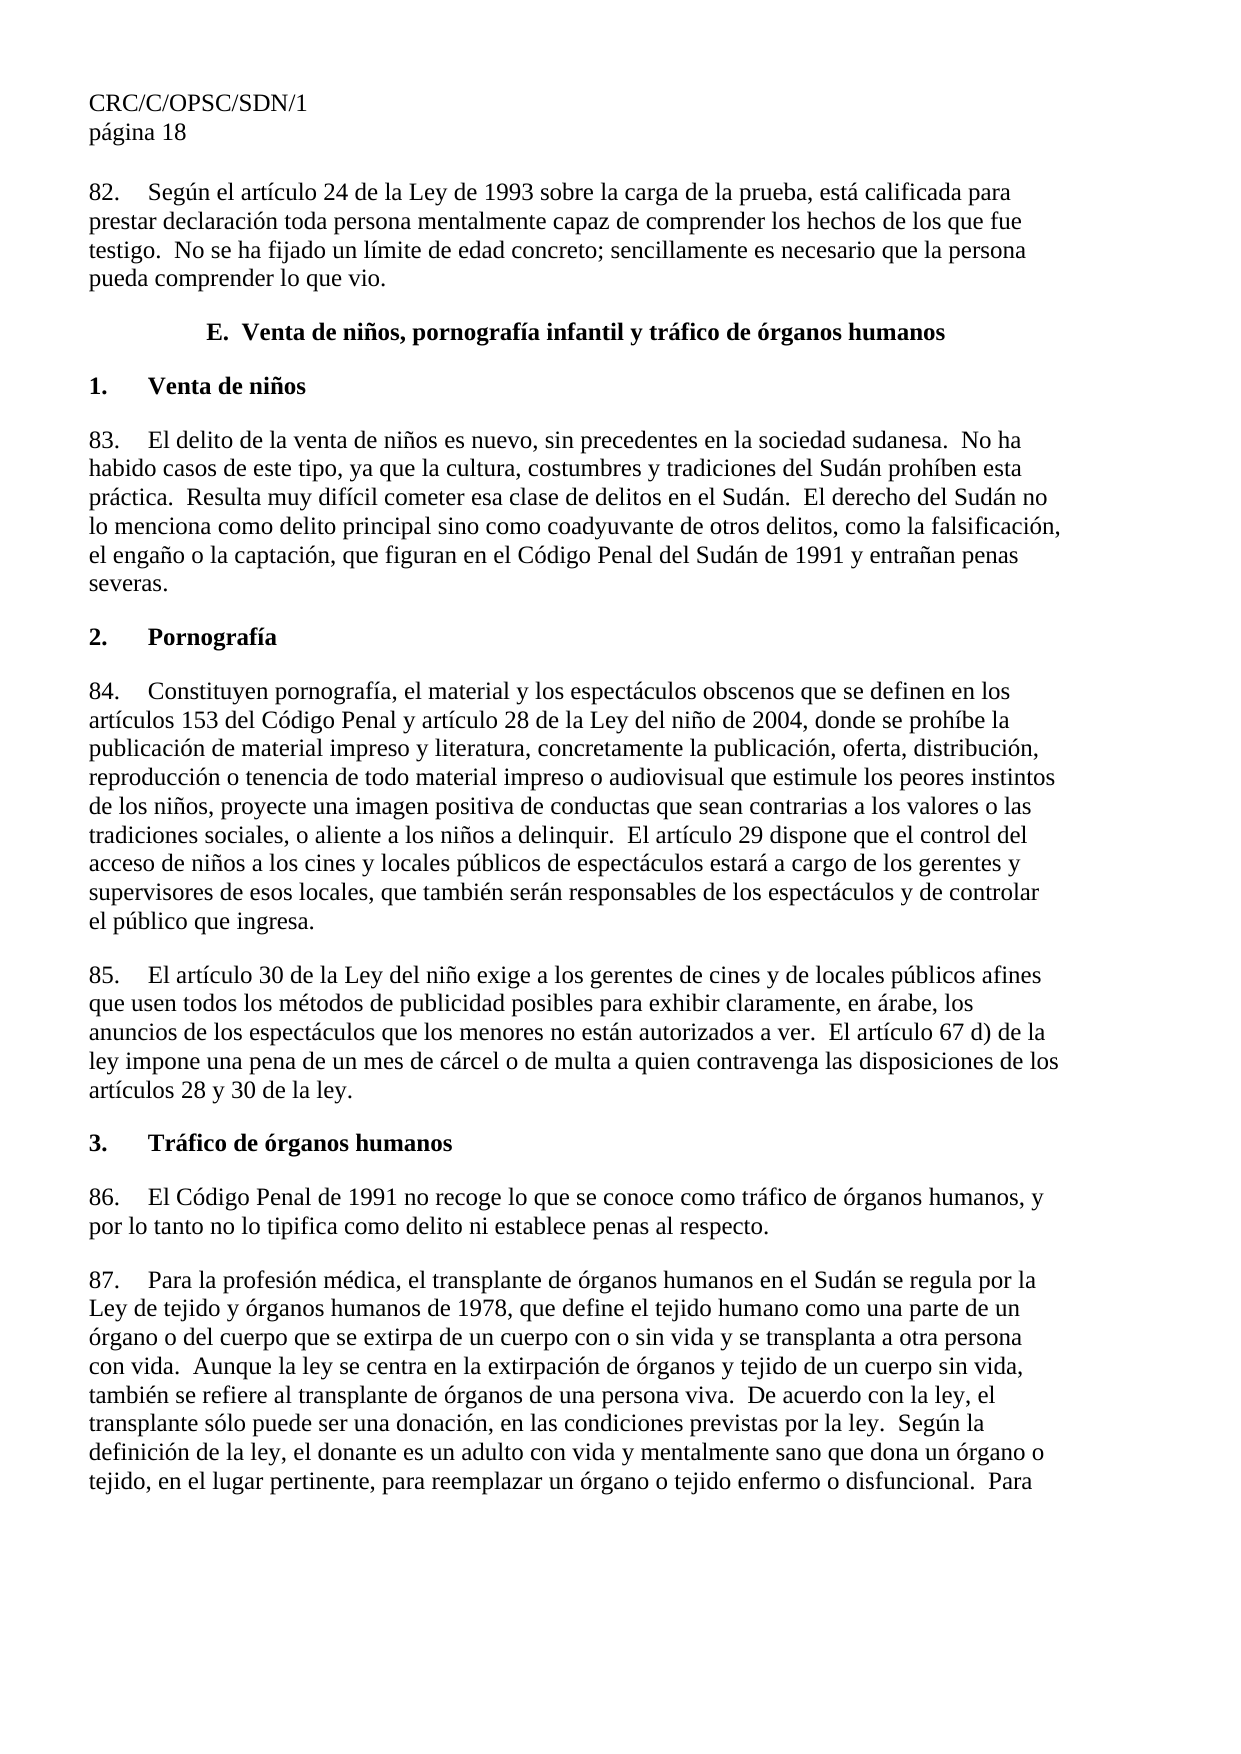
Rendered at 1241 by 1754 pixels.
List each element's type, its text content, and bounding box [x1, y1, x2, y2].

text 84. Constituyen pornografía, el material y los espectáculos obscenos que se definen en los artículos 153 del Código Penal y artículo 28 de la Ley del niño de 2004, donde se prohíbe la publicación de material impreso y literatura, concretamente la publicación, oferta, distribución, reproducción o tenencia de todo material impreso o audiovisual que estimule los peores instintos de los niños, proyecte una imagen positiva de conductas que sean contrarias a los valores o las tradiciones sociales, o aliente a los niños a delinquir. El artículo 29 dispone que el control del acceso de niños a los cines y locales públicos de espectáculos estará a cargo de los gerentes y supervisores de esos locales, que también serán responsables de los espectáculos y de controlar el público que ingresa. [88, 676, 1063, 935]
text 1. Venta de niños [88, 371, 1063, 400]
text 86. El Código Penal de 1991 no recoge lo que se conoce como tráfico de órganos humanos, y por lo tanto no lo tipifica como delito ni establece penas al respecto. [88, 1182, 1063, 1240]
text 3. Tráfico de órganos humanos [88, 1128, 1063, 1157]
text 83. El delito de la venta de niños es nuevo, sin precedentes en la sociedad sudanesa. No ha habido casos de este tipo, ya que la cultura, costumbres y tradiciones del Sudán prohíben esta práctica. Resulta muy difícil cometer esa clase de delitos en el Sudán. El derecho del Sudán no lo menciona como delito principal sino como coadyuvante de otros delitos, como la falsificación, el engaño o la captación, que figuran en el Código Penal del Sudán de 1991 y entrañan penas severas. [88, 425, 1063, 597]
subtitle E. Venta de niños, pornografía infantil y tráfico de órganos humanos [88, 317, 1063, 346]
subtitle 82. Según el artículo 24 de la Ley de 1993 sobre la carga de la prueba, está calificada para prestar declaración toda persona mentalmente capaz de comprender los hechos de los que fue testigo. No se ha fijado un límite de edad concreto; sencillamente es necesario que la persona pueda comprender lo que vio. [88, 177, 1063, 292]
text 85. El artículo 30 de la Ley del niño exige a los gerentes de cines y de locales públicos afines que usen todos los métodos de publicidad posibles para exhibir claramente, en árabe, los anuncios de los espectáculos que los menores no están autorizados a ver. El artículo 67 d) de la ley impone una pena de un mes de cárcel o de multa a quien contravenga las disposiciones de los artículos 28 y 30 de la ley. [88, 960, 1063, 1103]
text 2. Pornografía [88, 622, 1063, 651]
